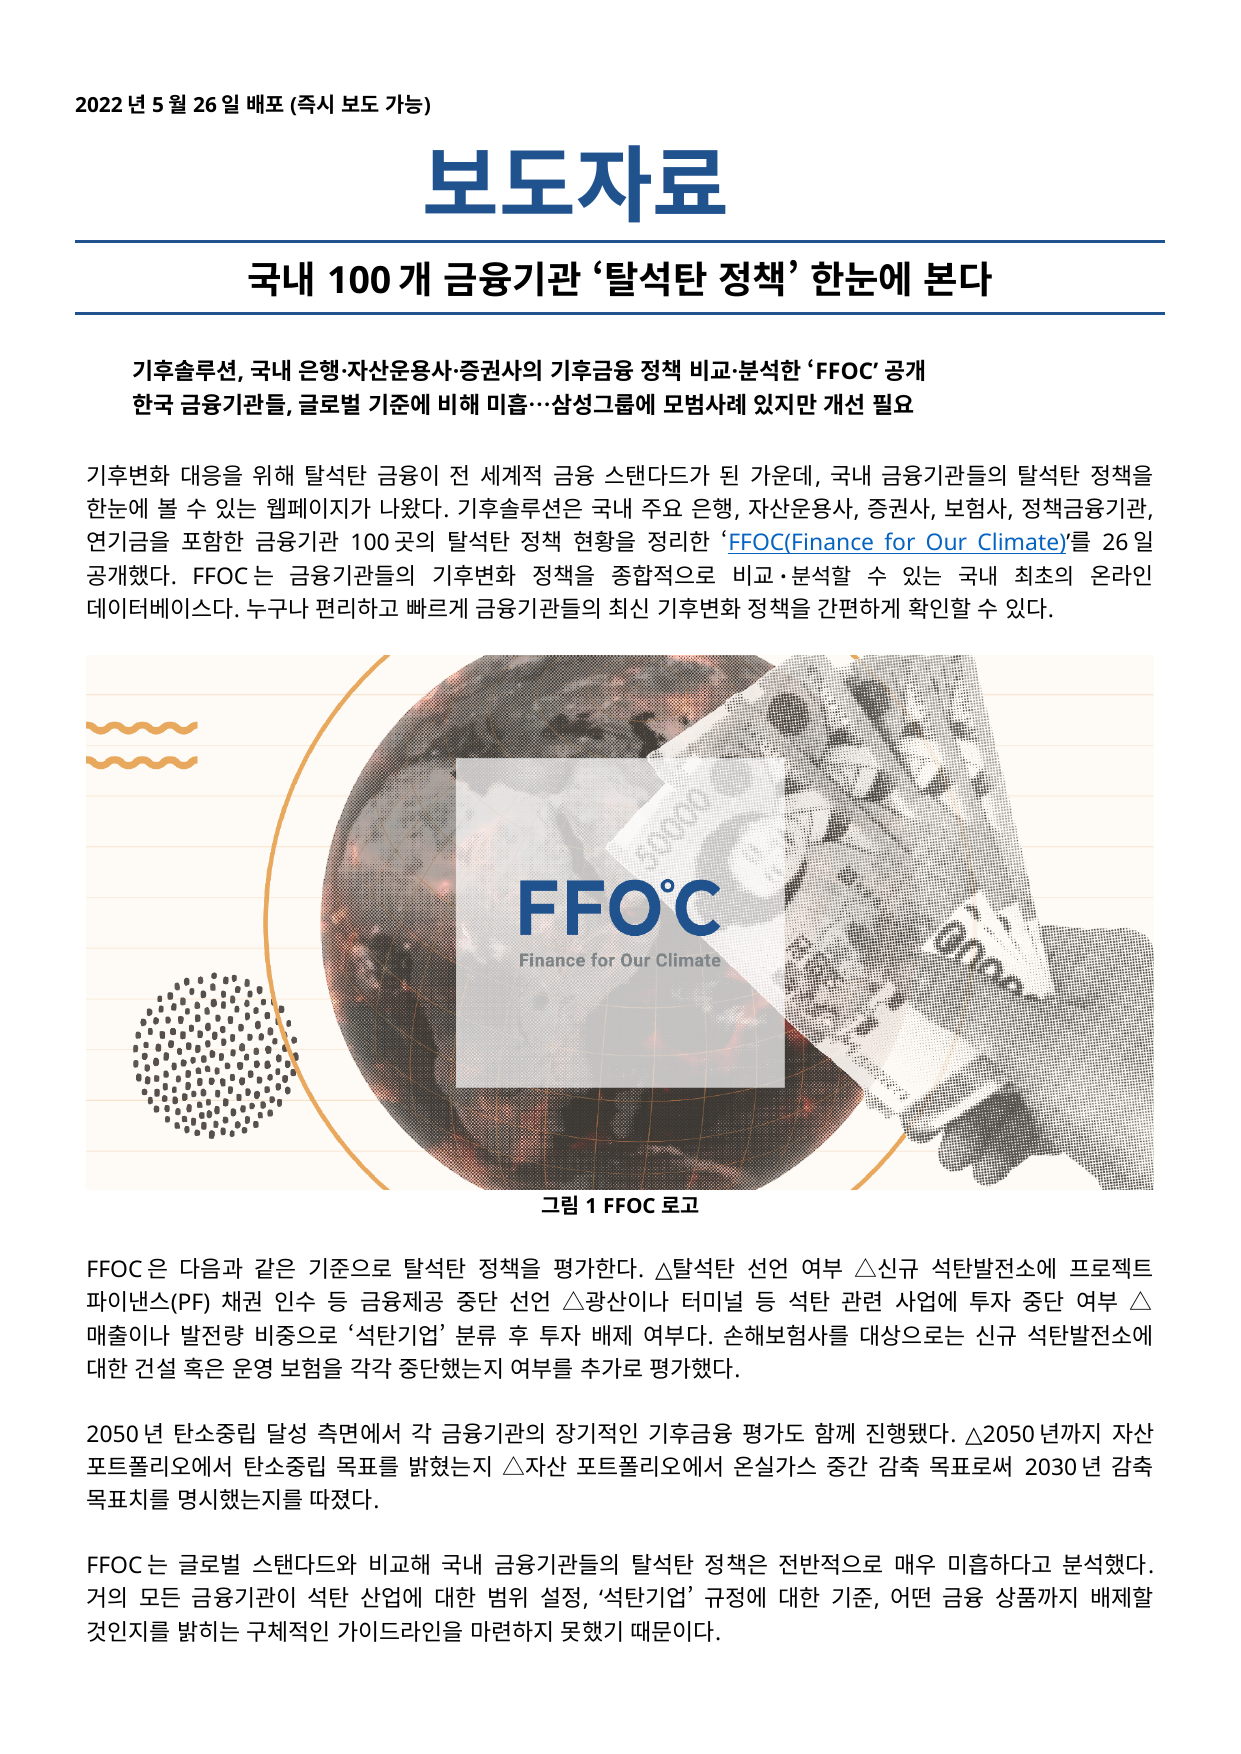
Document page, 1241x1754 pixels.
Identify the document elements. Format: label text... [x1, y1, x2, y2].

picture [86, 655, 1154, 1190]
table_cell 국내 100개 금융기관 ‘탈석탄 정책’ 한눈에 본다 [75, 243, 1165, 312]
table_header 보도자료 [75, 119, 1165, 239]
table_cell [75, 458, 1165, 1678]
table_cell 기후솔루션, 국내 은행·자산운용사·증권사의 기후금융 정책 비교·분석한 ‘FFOC’ 공개 한국 금융기관들, 글로벌 기준에 비해 미흡…삼성그룹에 모범사례 있지만 개선 필요 [75, 315, 1165, 458]
